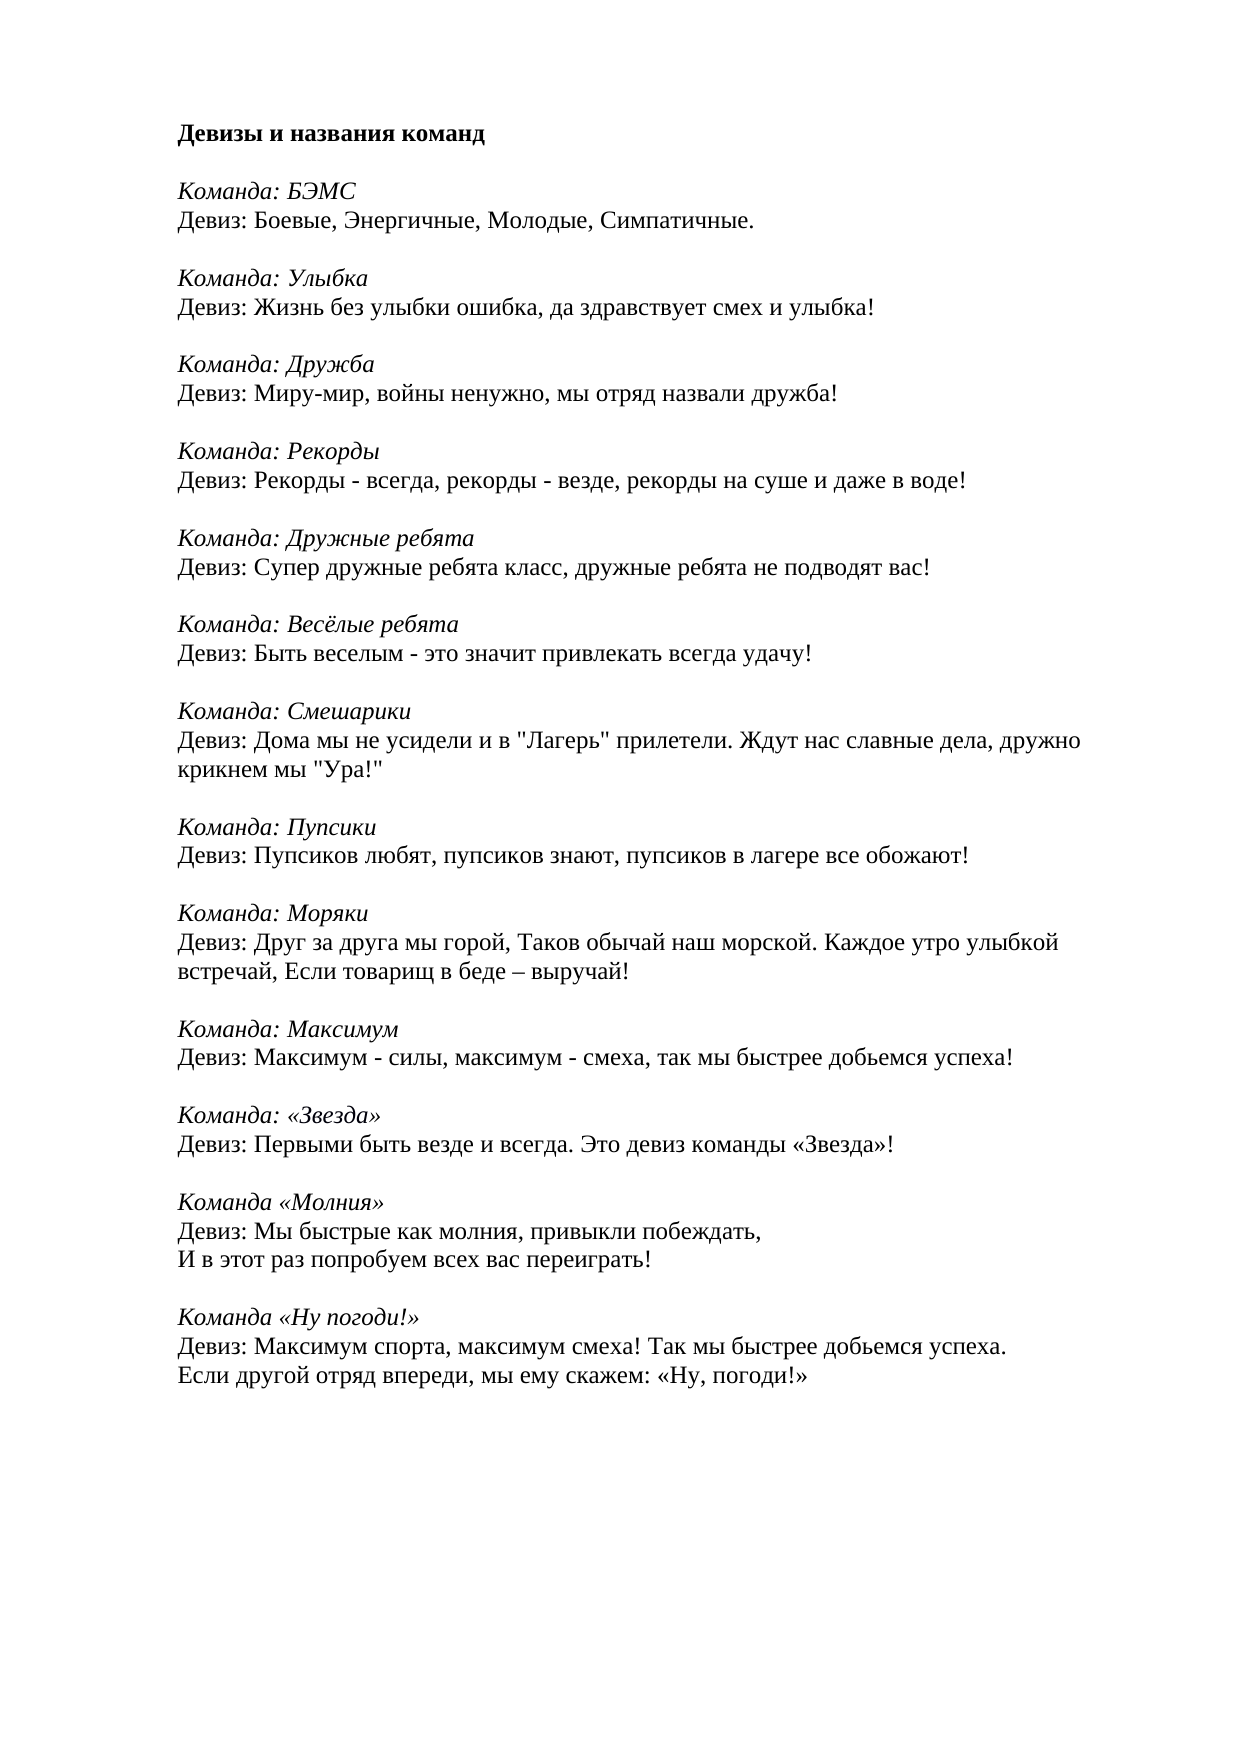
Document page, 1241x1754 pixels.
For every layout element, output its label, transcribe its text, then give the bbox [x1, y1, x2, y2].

text Команда: Дружба Девиз: Миру-мир, войны ненужно, мы отряд назвали дружба! [177, 349, 1144, 407]
text Девизы и названия команд [177, 118, 1144, 147]
text Команда: Весёлые ребята Девиз: Быть веселым - это значит привлекать всегда удачу! [177, 609, 1144, 667]
text Команда «Ну погоди!» Девиз: Максимум спорта, максимум смеха! Так мы быстрее добьемся успеха. Если другой отряд впереди, мы ему скажем: «Ну, погоди!» [177, 1302, 1144, 1389]
text Команда: Моряки Девиз: Друг за друга мы горой, Таков обычай наш морской. Каждое утро улыбкой встречай, Если товарищ в беде – выручай! [177, 898, 1144, 984]
text Команда: «Звезда» Девиз: Первыми быть везде и всегда. Это девиз команды «Звезда»! [177, 1100, 1144, 1158]
text Команда: Рекорды Девиз: Рекорды - всегда, рекорды - везде, рекорды на суше и даже в воде! [177, 436, 1144, 494]
text Команда: Улыбка Девиз: Жизнь без улыбки ошибка, да здравствует смех и улыбка! [177, 263, 1144, 320]
text Команда: БЭМС Девиз: Боевые, Энергичные, Молодые, Симпатичные. [177, 176, 1144, 234]
text Команда: Смешарики Девиз: Дома мы не усидели и в "Лагерь" прилетели. Ждут нас славные дела, дружно крикнем мы "Ура!" [177, 696, 1144, 782]
text Команда: Пупсики Девиз: Пупсиков любят, пупсиков знают, пупсиков в лагере все обожают! [177, 812, 1144, 869]
text Команда «Молния» Девиз: Мы быстрые как молния, привыкли побеждать, И в этот раз попробуем всех вас переиграть! [177, 1187, 1144, 1273]
text Команда: Максимум Девиз: Максимум - силы, максимум - смеха, так мы быстрее добьемся успеха! [177, 1014, 1144, 1071]
text Команда: Дружные ребята Девиз: Супер дружные ребята класс, дружные ребята не подводят вас! [177, 523, 1144, 580]
